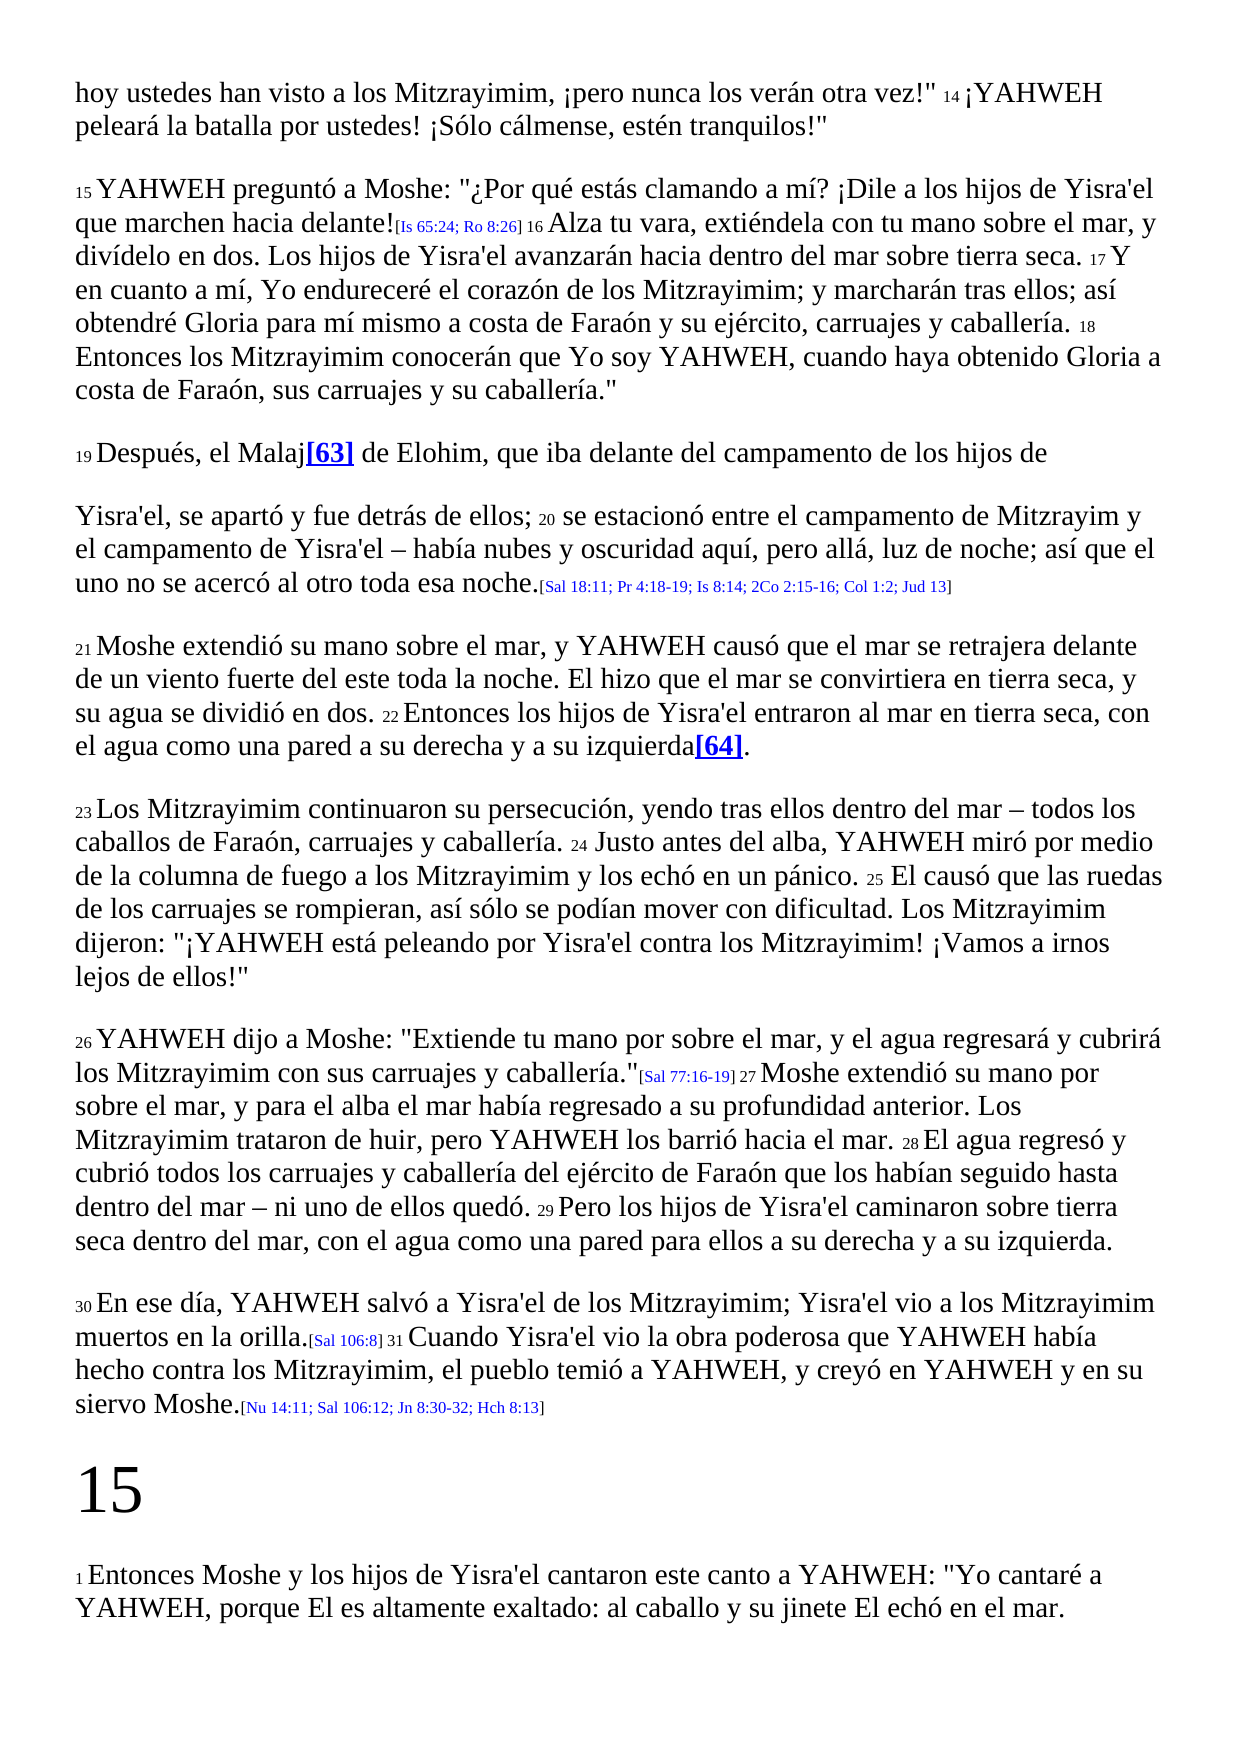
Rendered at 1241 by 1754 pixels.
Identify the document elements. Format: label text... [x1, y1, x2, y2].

text 1 Entonces Moshe y los hijos de Yisra'el cantaron este canto a YAHWEH: "Yo cantaré a YAHWEH, porque El es altamente exaltado: al caballo y su jinete El echó en el mar. [75, 1557, 1165, 1624]
text Yisra'el, se apartó y fue detrás de ellos; 20 se estacionó entre el campamento de Mitzrayim y el campamento de Yisra'el – había nubes y oscuridad aquí, pero allá, luz de noche; así que el uno no se acercó al otro toda esa noche.[Sal 18:11; Pr 4:18-19; Is 8:14; 2Co 2:15-16; Col 1:2; Jud 13] [75, 498, 1165, 598]
text 19 Después, el Malaj[63] de Elohim, que iba delante del campamento de los hijos de [75, 435, 1165, 469]
text 30 En ese día, YAHWEH salvó a Yisra'el de los Mitzrayimim; Yisra'el vio a los Mitzrayimim muertos en la orilla.[Sal 106:8] 31 Cuando Yisra'el vio la obra poderosa que YAHWEH había hecho contra los Mitzrayimim, el pueblo temió a YAHWEH, y creyó en YAHWEH y en su siervo Moshe.[Nu 14:11; Sal 106:12; Jn 8:30-32; Hch 8:13] [75, 1285, 1165, 1419]
text 21 Moshe extendió su mano sobre el mar, y YAHWEH causó que el mar se retrajera delante de un viento fuerte del este toda la noche. El hizo que el mar se convirtiera en tierra seca, y su agua se dividió en dos. 22 Entonces los hijos de Yisra'el entraron al mar en tierra seca, con el agua como una pared a su derecha y a su izquierda[64]. [75, 628, 1165, 762]
text 15 [75, 1449, 1165, 1528]
text 26 YAHWEH dijo a Moshe: "Extiende tu mano por sobre el mar, y el agua regresará y cubrirá los Mitzrayimim con sus carruajes y caballería."[Sal 77:16-19] 27 Moshe extendió su mano por sobre el mar, y para el alba el mar había regresado a su profundidad anterior. Los Mitzrayimim trataron de huir, pero YAHWEH los barrió hacia el mar. 28 El agua regresó y cubrió todos los carruajes y caballería del ejército de Faraón que los habían seguido hasta dentro del mar – ni uno de ellos quedó. 29 Pero los hijos de Yisra'el caminaron sobre tierra seca dentro del mar, con el agua como una pared para ellos a su derecha y a su izquierda. [75, 1021, 1165, 1256]
text 23 Los Mitzrayimim continuaron su persecución, yendo tras ellos dentro del mar – todos los caballos de Faraón, carruajes y caballería. 24 Justo antes del alba, YAHWEH miró por medio de la columna de fuego a los Mitzrayimim y los echó en un pánico. 25 El causó que las ruedas de los carruajes se rompieran, así sólo se podían mover con dificultad. Los Mitzrayimim dijeron: "¡YAHWEH está peleando por Yisra'el contra los Mitzrayimim! ¡Vamos a irnos lejos de ellos!" [75, 791, 1165, 992]
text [75, 75, 1165, 142]
text 15 YAHWEH preguntó a Moshe: "¿Por qué estás clamando a mí? ¡Dile a los hijos de Yisra'el que marchen hacia delante![Is 65:24; Ro 8:26] 16 Alza tu vara, extiéndela con tu mano sobre el mar, y divídelo en dos. Los hijos de Yisra'el avanzarán hacia dentro del mar sobre tierra seca. 17 Y en cuanto a mí, Yo endureceré el corazón de los Mitzrayimim; y marcharán tras ellos; así obtendré Gloria para mí mismo a costa de Faraón y su ejército, carruajes y caballería. 18 Entonces los Mitzrayimim conocerán que Yo soy YAHWEH, cuando haya obtenido Gloria a costa de Faraón, sus carruajes y su caballería." [75, 171, 1165, 406]
